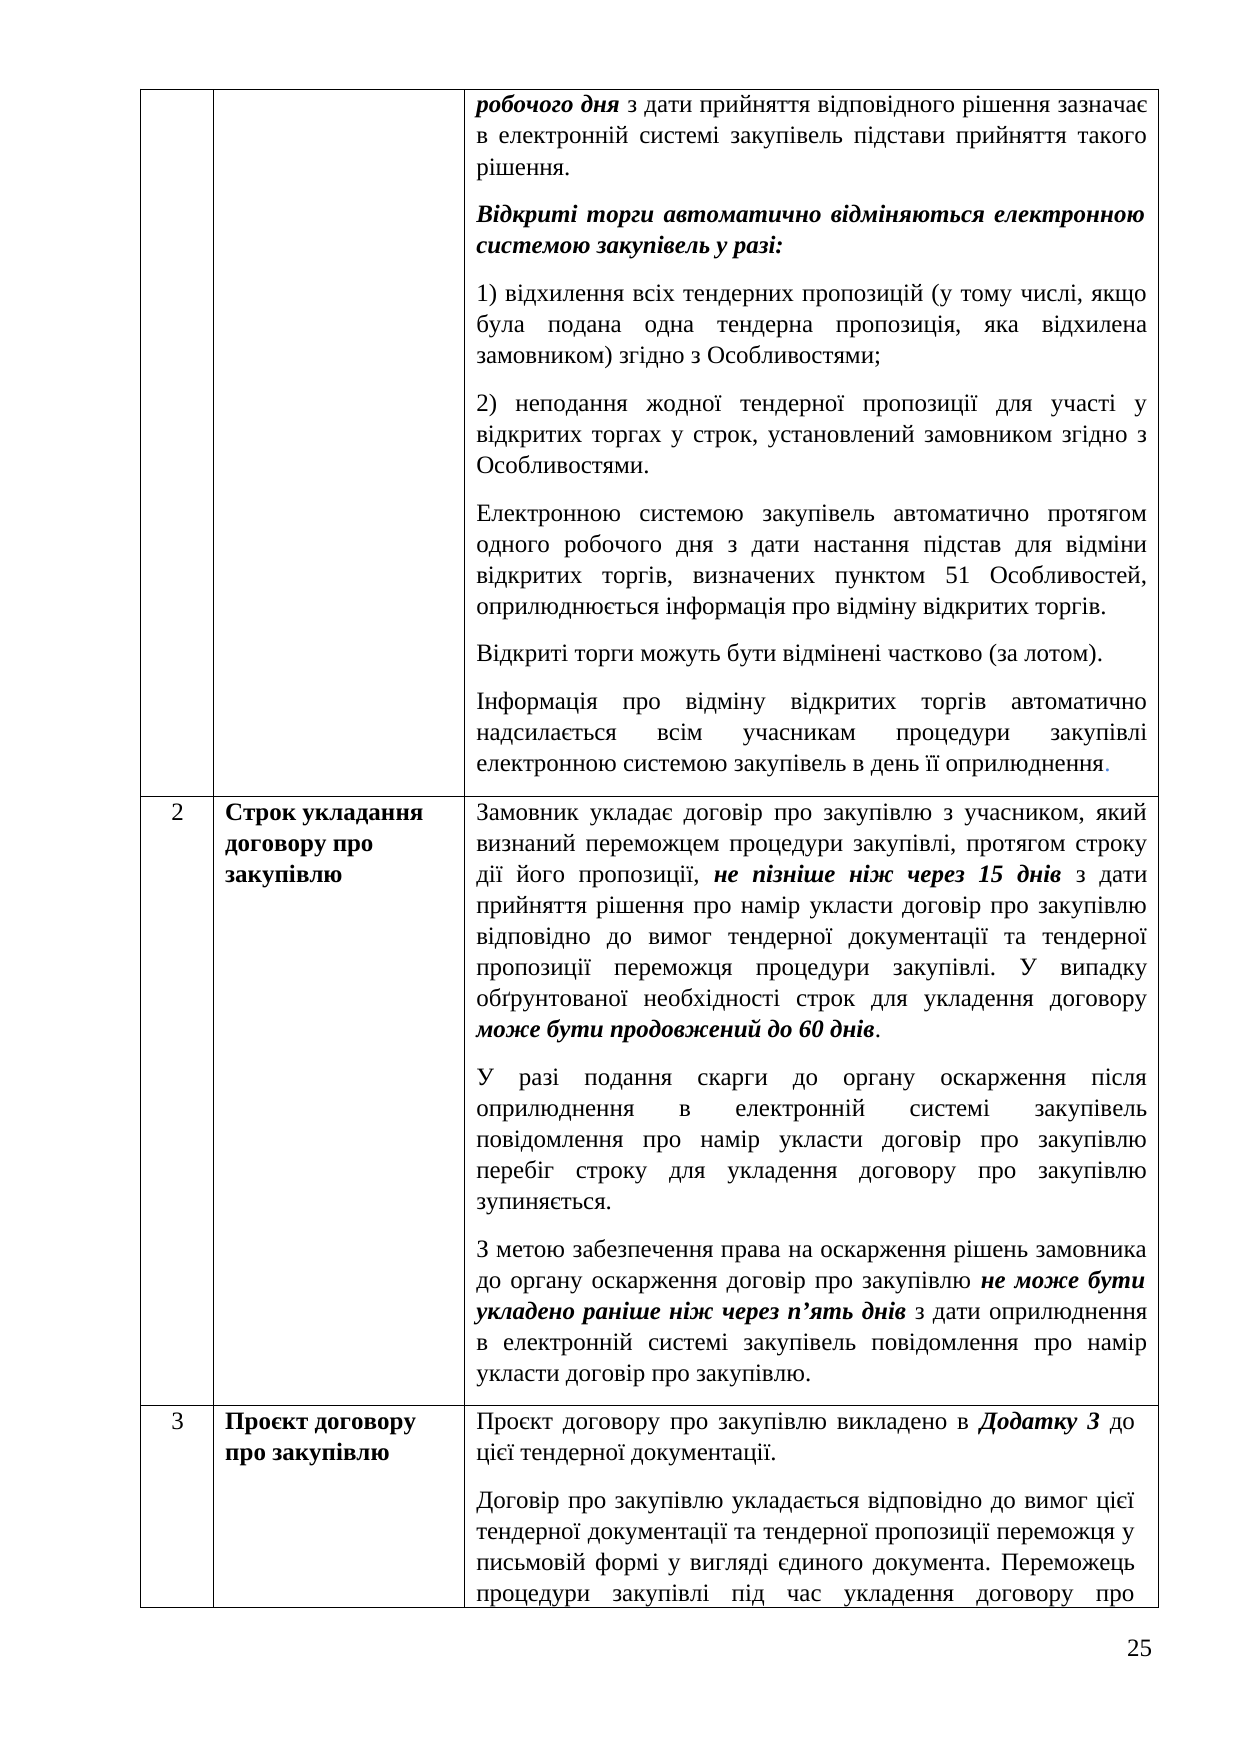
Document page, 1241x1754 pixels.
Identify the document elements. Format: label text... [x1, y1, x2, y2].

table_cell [214, 90, 464, 796]
table_cell 3 [141, 1406, 213, 1607]
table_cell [214, 1406, 464, 1607]
table_cell Замовник укладає договір про закупівлю з учасником, який визнаний переможцем процедури закупівлі, протягом строку дії його пропозиції, не пізніше ніж через 15 днів з дати прийняття рішення про намір укласти договір про закупівлю відповідно до вимог тендерної документації та тендерної пропозиції переможця процедури закупівлі. У випадку обґрунтованої необхідності строк для укладення договору може бути продовжений до 60 днів. У разі подання скарги до органу оскарження після оприлюднення в електронній системі закупівель повідомлення про намір укласти договір про закупівлю перебіг строку для укладення договору про закупівлю зупиняється. З метою забезпечення права на оскарження рішень замовника до органу оскарження договір про закупівлю не може бути укладено раніше ніж через п’ять днів з дати оприлюднення в електронній системі закупівель повідомлення про намір укласти договір про закупівлю. [465, 797, 1158, 1405]
table_cell 1 [141, 90, 213, 796]
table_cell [465, 1406, 1158, 1607]
table_cell 2 [141, 797, 213, 1405]
table_cell Строк укладання договору про закупівлю [214, 797, 464, 1405]
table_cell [465, 90, 1158, 796]
